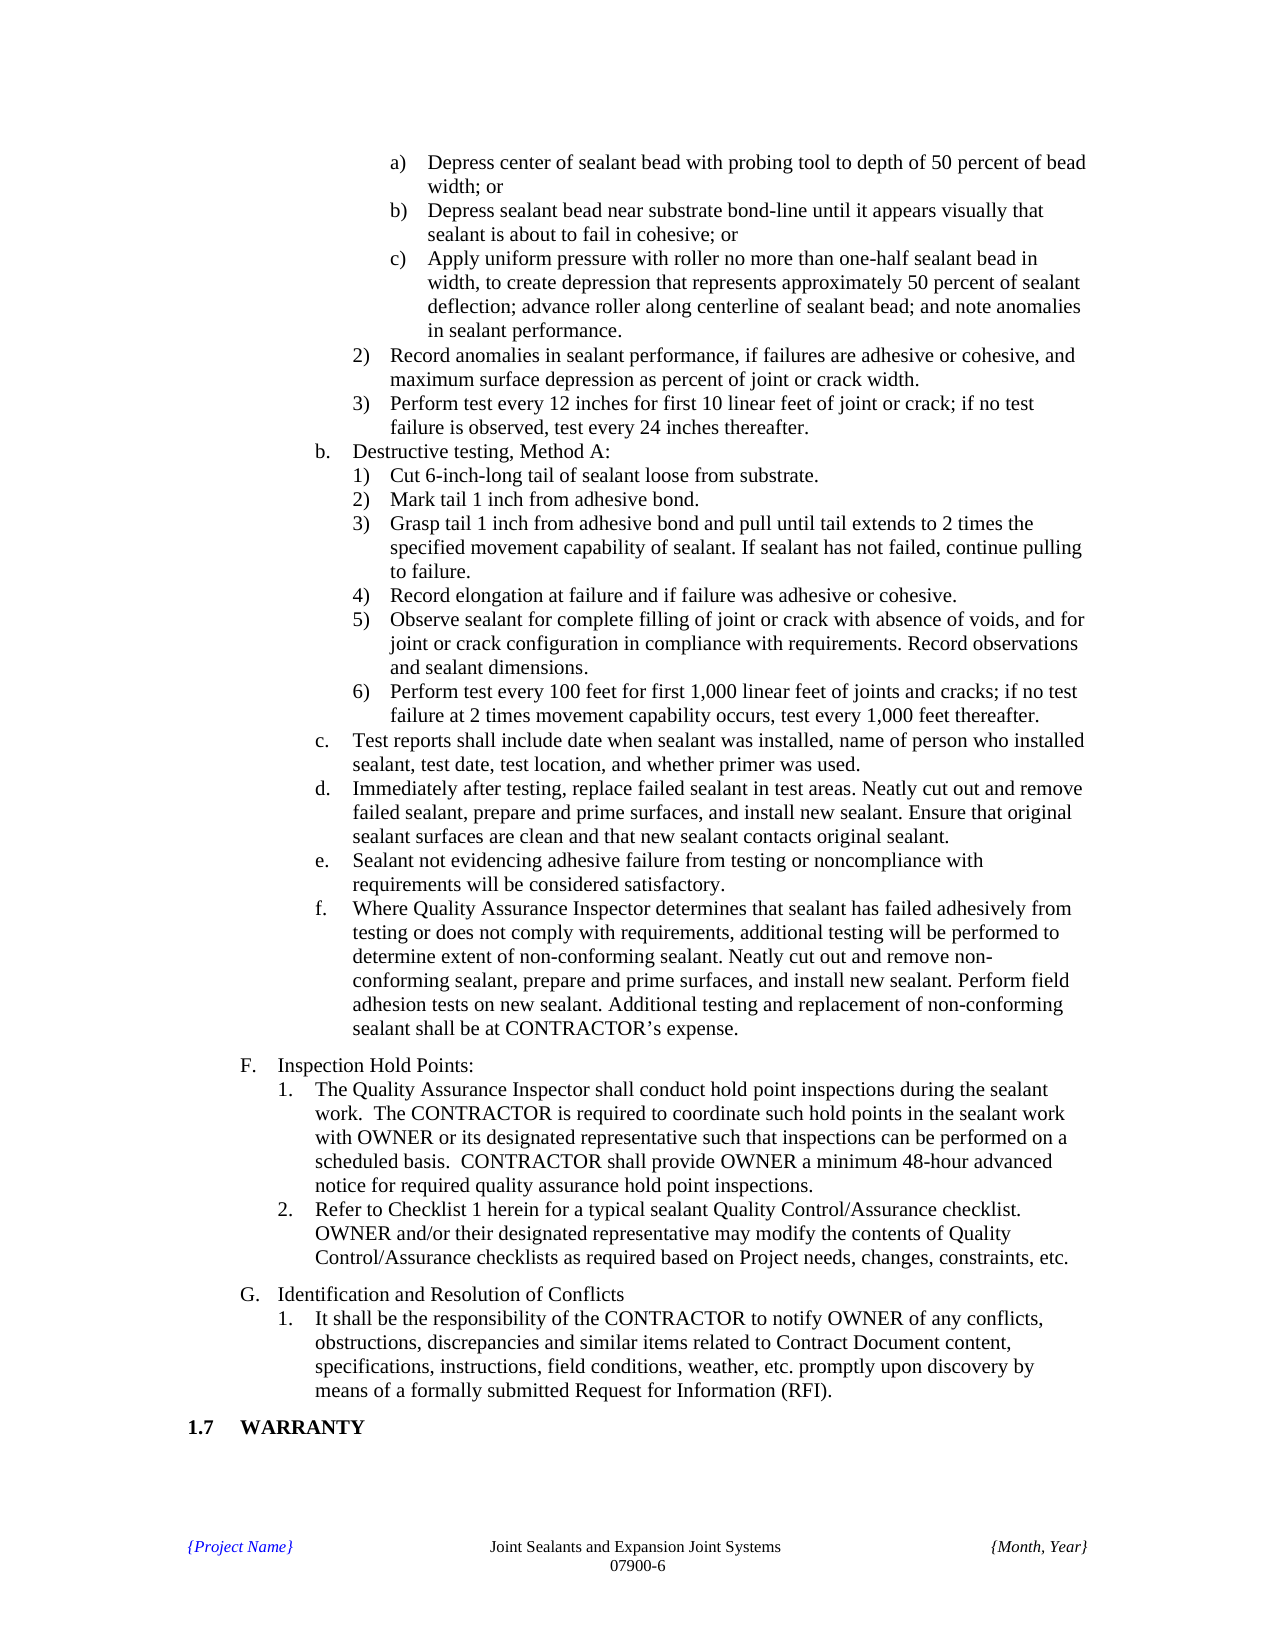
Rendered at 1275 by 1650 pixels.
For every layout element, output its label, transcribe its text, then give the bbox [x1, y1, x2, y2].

subtitle Cut 6-inch-long tail of sealant loose from substrate. [352, 463, 1087, 487]
subtitle Where Quality Assurance Inspector determines that sealant has failed adhesively from testing or does not comply with requirements, additional testing will be performed to determine extent of non-conforming sealant. Neatly cut out and remove non-conforming sealant, prepare and prime surfaces, and install new sealant. Perform field adhesion tests on new sealant. Additional testing and replacement of non-conforming sealant shall be at CONTRACTOR’s expense. [315, 896, 1087, 1040]
subtitle Record anomalies in sealant performance, if failures are adhesive or cohesive, and maximum surface depression as percent of joint or crack width. [352, 342, 1087, 391]
subtitle Observe sealant for complete filling of joint or crack with absence of voids, and for joint or crack configuration in compliance with requirements. Record observations and sealant dimensions. [352, 607, 1087, 679]
subtitle Apply uniform pressure with roller no more than one-half sealant bead in width, to create depression that represents approximately 50 percent of sealant deflection; advance roller along centerline of sealant bead; and note anomalies in sealant performance. [390, 246, 1087, 342]
subtitle Record elongation at failure and if failure was adhesive or cohesive. [352, 583, 1087, 607]
subtitle Inspection Hold Points: [240, 1053, 1087, 1077]
subtitle Perform test every 12 inches for first 10 linear feet of joint or crack; if no test failure is observed, test every 24 inches thereafter. [352, 391, 1087, 439]
subtitle Immediately after testing, replace failed sealant in test areas. Neatly cut out and remove failed sealant, prepare and prime surfaces, and install new sealant. Ensure that original sealant surfaces are clean and that new sealant contacts original sealant. [315, 776, 1087, 848]
subtitle warranty [187, 1415, 1087, 1439]
subtitle Test reports shall include date when sealant was installed, name of person who installed sealant, test date, test location, and whether primer was used. [315, 727, 1087, 776]
subtitle It shall be the responsibility of the CONTRACTOR to notify OWNER of any conflicts, obstructions, discrepancies and similar items related to Contract Document content, specifications, instructions, field conditions, weather, etc. promptly upon discovery by means of a formally submitted Request for Information (RFI). [277, 1306, 1087, 1402]
subtitle Identification and Resolution of Conflicts [240, 1282, 1087, 1306]
subtitle Depress sealant bead near substrate bond-line until it appears visually that sealant is about to fail in cohesive; or [390, 198, 1087, 246]
subtitle The Quality Assurance Inspector shall conduct hold point inspections during the sealant work. The CONTRACTOR is required to coordinate such hold points in the sealant work with OWNER or its designated representative such that inspections can be performed on a scheduled basis. CONTRACTOR shall provide OWNER a minimum 48-hour advanced notice for required quality assurance hold point inspections. [277, 1077, 1087, 1197]
subtitle Perform test every 100 feet for first 1,000 linear feet of joints and cracks; if no test failure at 2 times movement capability occurs, test every 1,000 feet thereafter. [352, 679, 1087, 727]
subtitle Grasp tail 1 inch from adhesive bond and pull until tail extends to 2 times the specified movement capability of sealant. If sealant has not failed, continue pulling to failure. [352, 511, 1087, 583]
subtitle Mark tail 1 inch from adhesive bond. [352, 487, 1087, 511]
subtitle Refer to Checklist 1 herein for a typical sealant Quality Control/Assurance checklist. OWNER and/or their designated representative may modify the contents of Quality Control/Assurance checklists as required based on Project needs, changes, constraints, etc. [277, 1197, 1087, 1269]
subtitle Destructive testing, Method A: [315, 439, 1087, 463]
subtitle Depress center of sealant bead with probing tool to depth of 50 percent of bead width; or [390, 150, 1087, 198]
subtitle Sealant not evidencing adhesive failure from testing or noncompliance with requirements will be considered satisfactory. [315, 848, 1087, 896]
